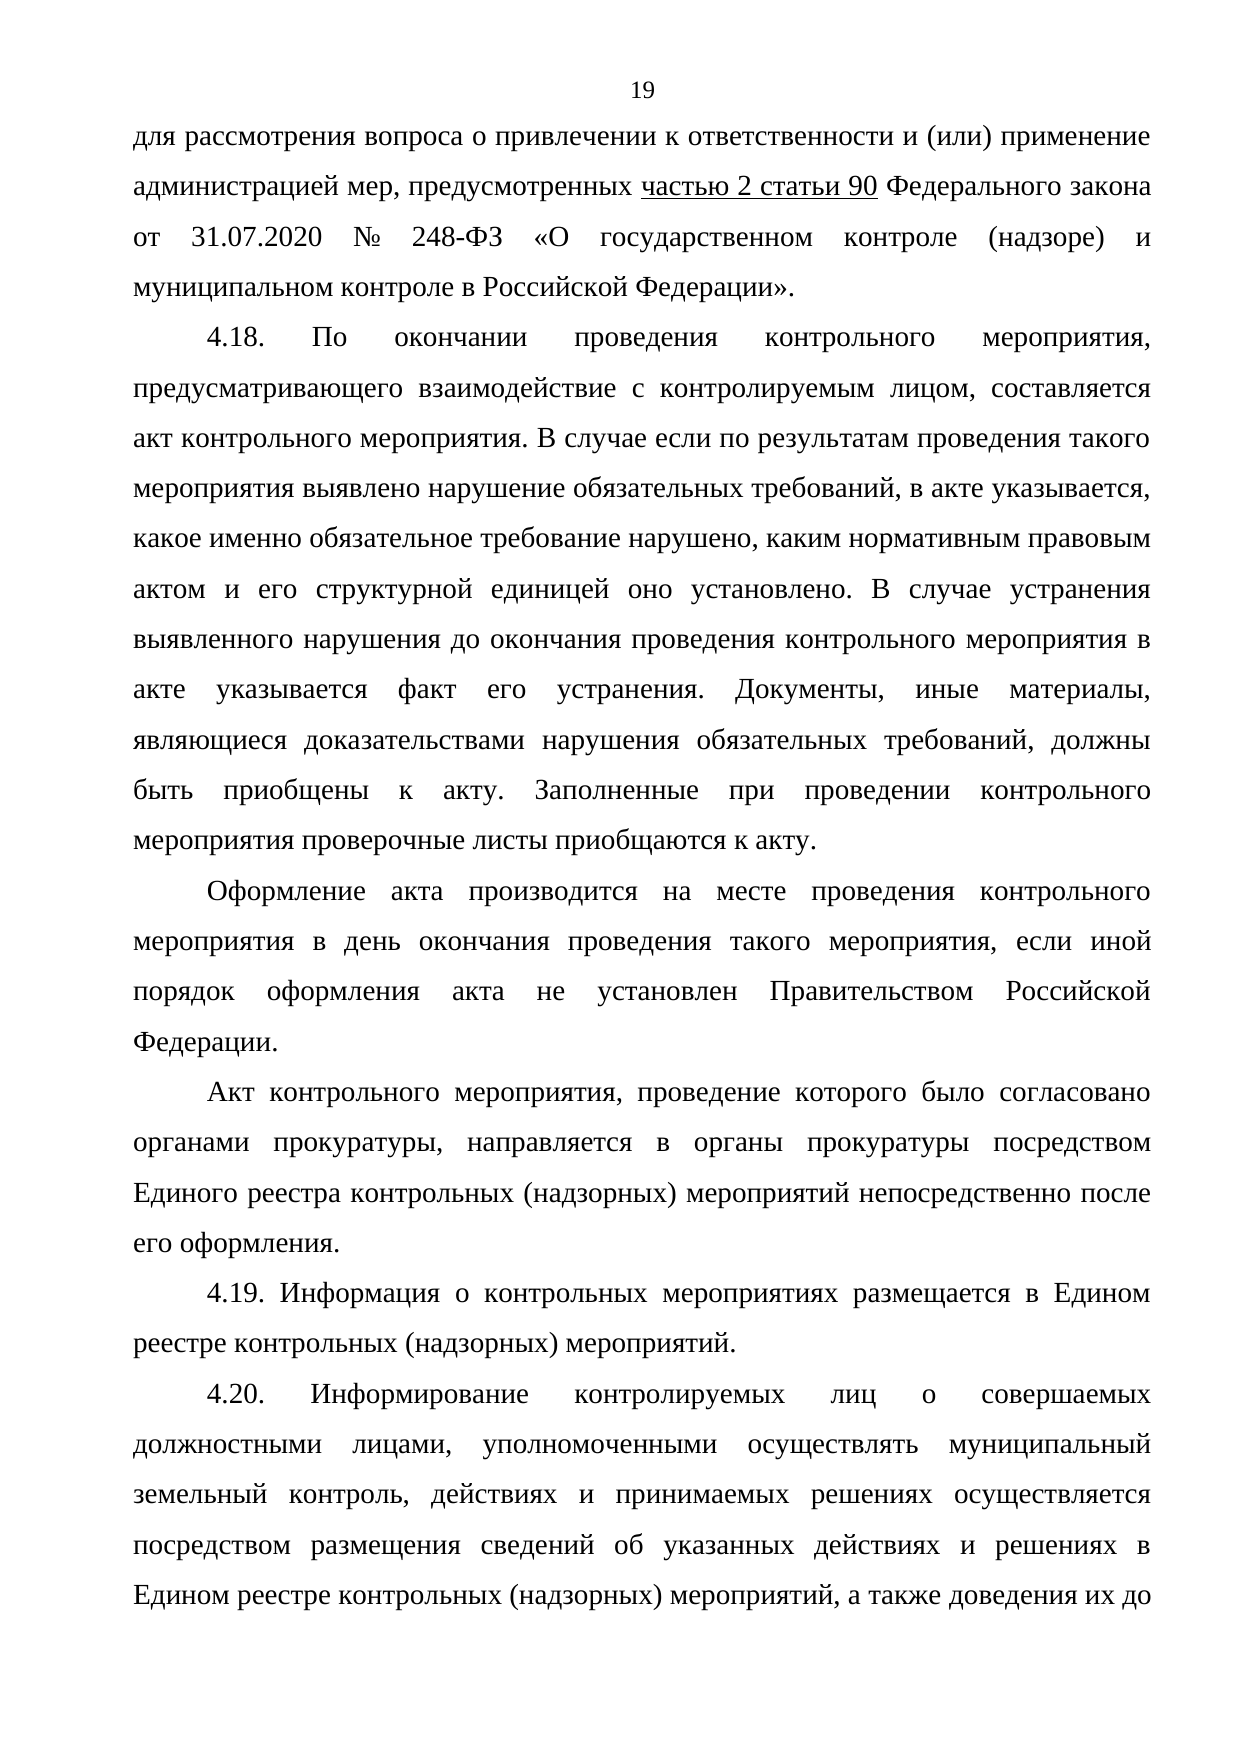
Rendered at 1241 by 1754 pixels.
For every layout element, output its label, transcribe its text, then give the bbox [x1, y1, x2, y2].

text 4.18. По окончании проведения контрольного мероприятия, предусматривающего взаимодействие с контролируемым лицом, составляется акт контрольного мероприятия. В случае если по результатам проведения такого мероприятия выявлено нарушение обязательных требований, в акте указывается, какое именно обязательное требование нарушено, каким нормативным правовым актом и его структурной единицей оно установлено. В случае устранения выявленного нарушения до окончания проведения контрольного мероприятия в акте указывается факт его устранения. Документы, иные материалы, являющиеся доказательствами нарушения обязательных требований, должны быть приобщены к акту. Заполненные при проведении контрольного мероприятия проверочные листы приобщаются к акту. [133, 319, 1152, 856]
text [133, 1376, 1152, 1611]
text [133, 118, 1152, 303]
text Акт контрольного мероприятия, проведение которого было согласовано органами прокуратуры, направляется в органы прокуратуры посредством Единого реестра контрольных (надзорных) мероприятий непосредственно после его оформления. [133, 1074, 1152, 1258]
text Оформление акта производится на месте проведения контрольного мероприятия в день окончания проведения такого мероприятия, если иной порядок оформления акта не установлен Правительством Российской Федерации. [133, 1007, 1152, 1057]
text 4.19. Информация о контрольных мероприятиях размещается в Едином реестре контрольных (надзорных) мероприятий. [133, 1275, 1152, 1359]
text Оформление акта производится на месте проведения контрольного мероприятия в день окончания проведения такого мероприятия, если иной порядок оформления акта не установлен Правительством Российской Федерации. [133, 873, 1152, 974]
